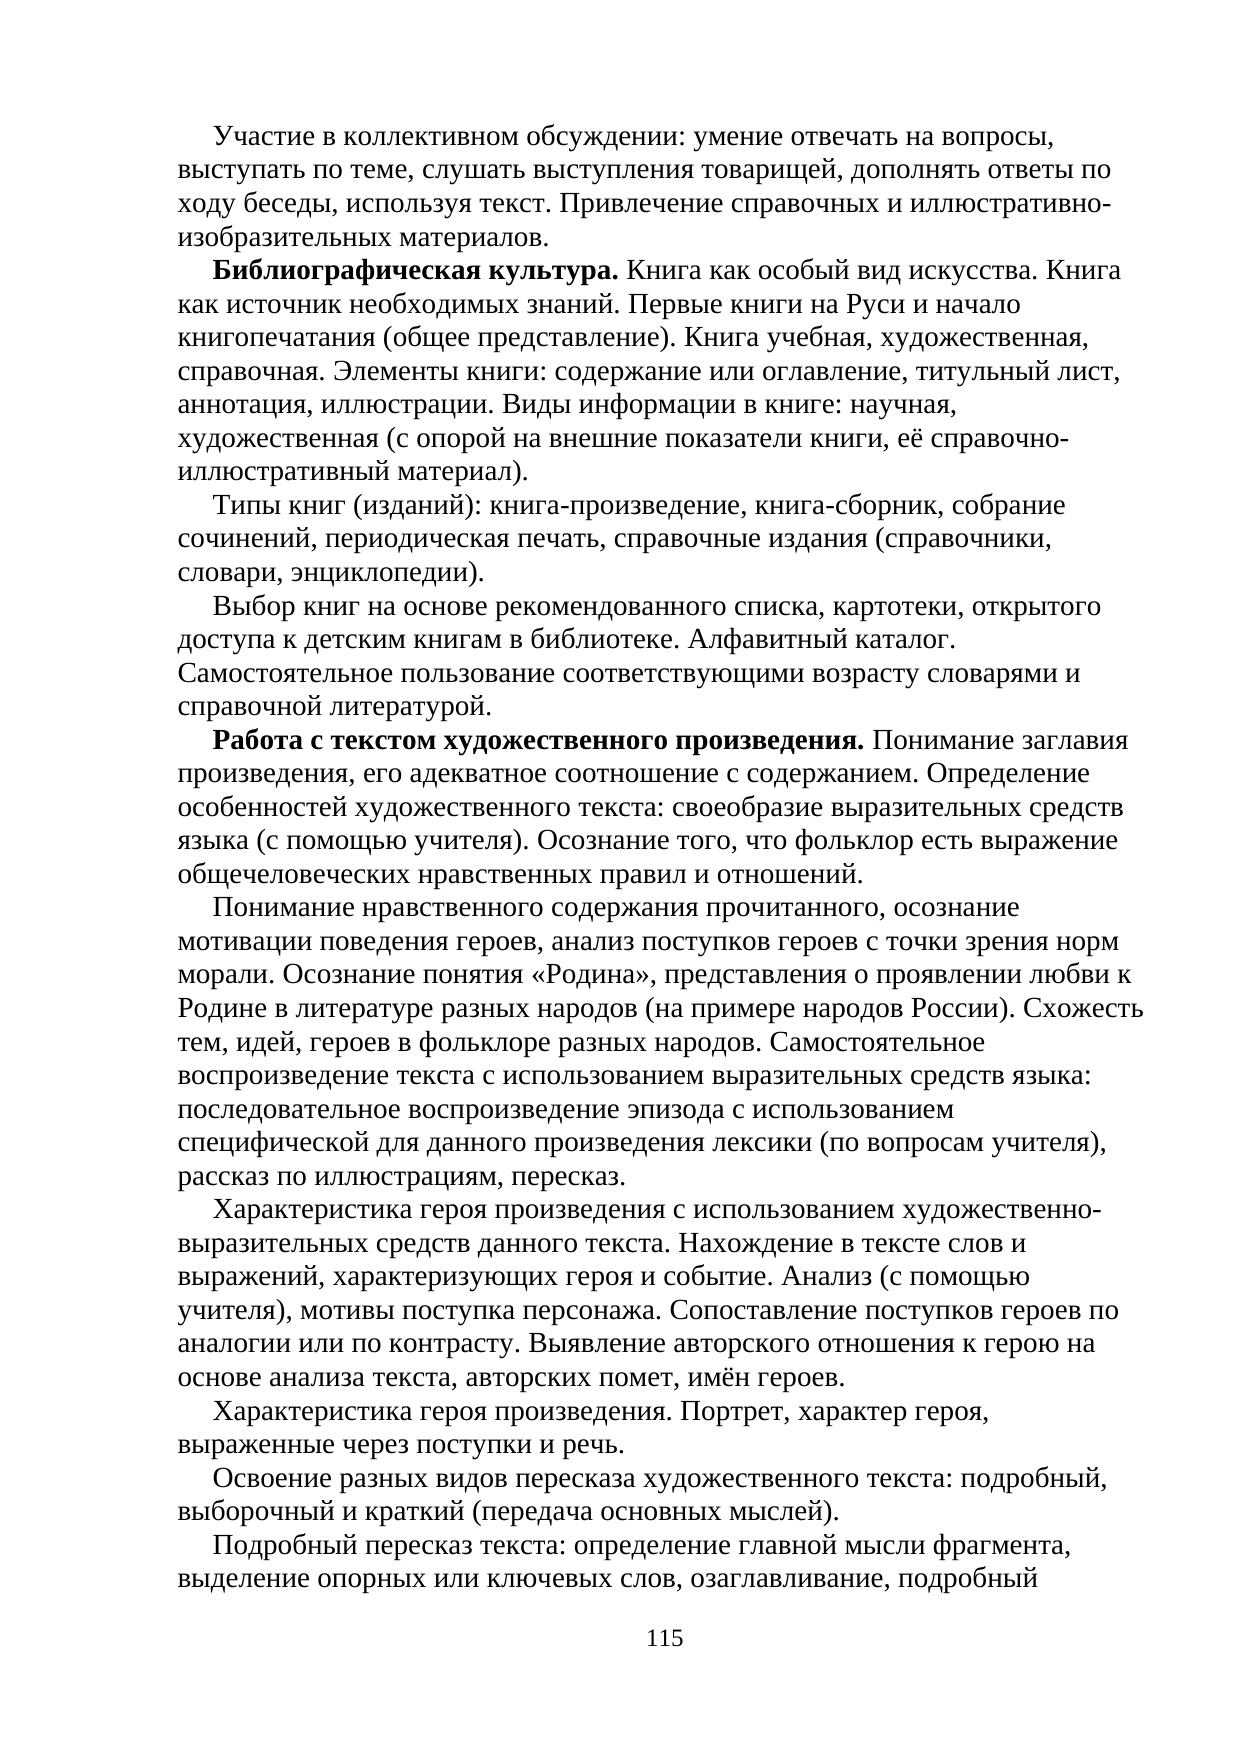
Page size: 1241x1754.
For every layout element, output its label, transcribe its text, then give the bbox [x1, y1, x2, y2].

text Понимание нравственного содержания прочитанного, осознание мотивации поведения героев, анализ поступков героев с точки зрения норм морали. Осознание понятия «Родина», представления о проявлении любви к Родине в литературе разных народов (на примере народов России). Схожесть тем, идей, героев в фольклоре разных народов. Самостоятельное воспроизведение текста с использованием выразительных средств языка: последовательное воспроизведение эпизода с использованием специфической для данного произведения лексики (по вопросам учителя), рассказ по иллюстрациям, пересказ. [177, 889, 1152, 1191]
text Участие в коллективном обсуждении: умение отвечать на вопросы, выступать по теме, слушать выступления товарищей, дополнять ответы по ходу беседы, используя текст. Привлечение справочных и иллюстративно-изобразительных материалов. [177, 118, 1152, 252]
text Характеристика героя произведения. Портрет, характер героя, выраженные через поступки и речь. [177, 1393, 1152, 1460]
text Освоение разных видов пересказа художественного текста: подробный, выборочный и краткий (передача основных мыслей). [177, 1460, 1152, 1527]
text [177, 1527, 1152, 1594]
text Характеристика героя произведения с использованием художественно-выразительных средств данного текста. Нахождение в тексте слов и выражений, характеризующих героя и событие. Анализ (с помощью учителя), мотивы поступка персонажа. Сопоставление поступков героев по аналогии или по контрасту. Выявление авторского отношения к герою на основе анализа текста, авторских помет, имён героев. [177, 1191, 1152, 1393]
text Выбор книг на основе рекомендованного списка, картотеки, открытого доступа к детским книгам в библиотеке. Алфавитный каталог. Самостоятельное пользование соответствующими возрасту словарями и справочной литературой. [177, 588, 1152, 722]
text Типы книг (изданий): книга-произведение, книга-сборник, собрание сочинений, периодическая печать, справочные издания (справочники, словари, энциклопедии). [177, 487, 1152, 588]
text Библиографическая культура. Книга как особый вид искусства. Книга как источник необходимых знаний. Первые книги на Руси и начало книгопечатания (общее представление). Книга учебная, художественная, справочная. Элементы книги: содержание или оглавление, титульный лист, аннотация, иллюстрации. Виды информации в книге: научная, художественная (с опорой на внешние показатели книги, её справочно-иллюстративный материал). [177, 252, 1152, 487]
text Работа с текстом художественного произведения. Понимание заглавия произведения, его адекватное соотношение с содержанием. Определение особенностей художественного текста: своеобразие выразительных средств языка (с помощью учителя). Осознание того, что фольклор есть выражение общечеловеческих нравственных правил и отношений. [177, 722, 1152, 889]
